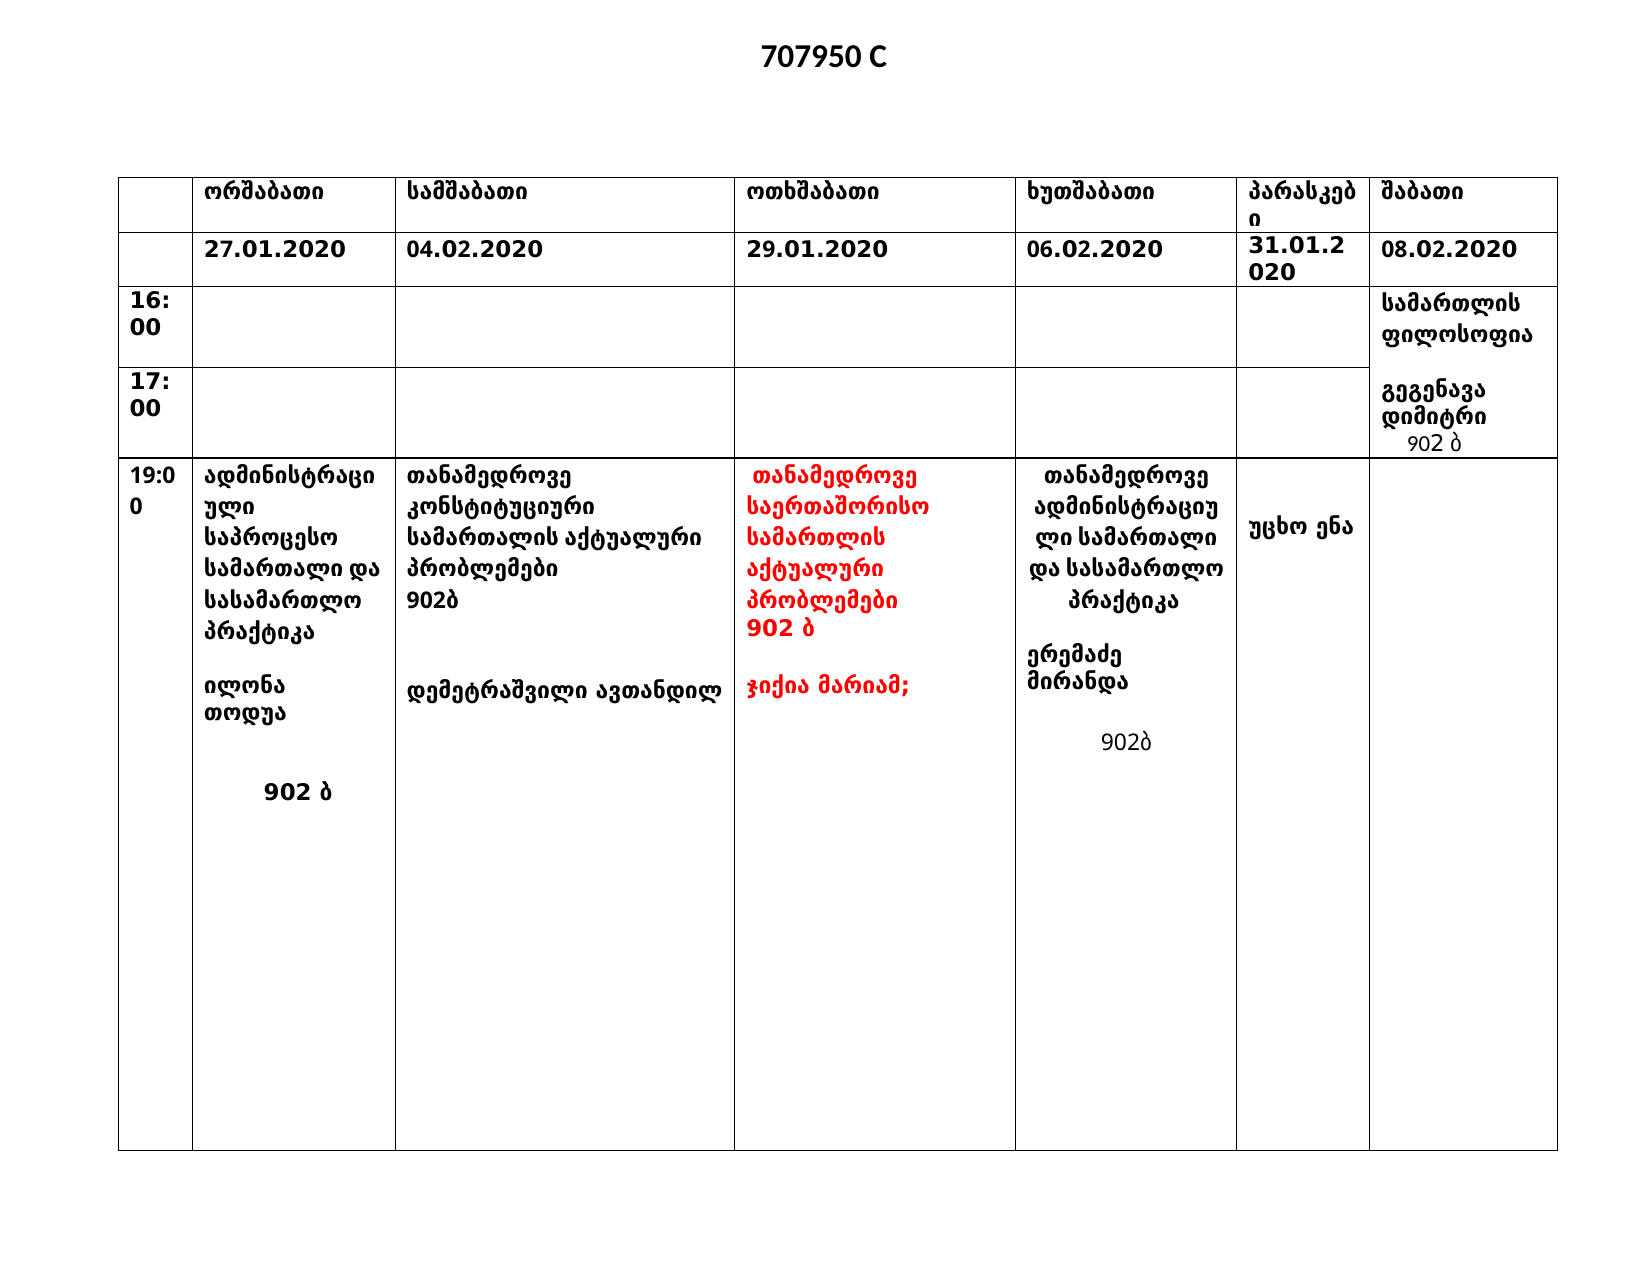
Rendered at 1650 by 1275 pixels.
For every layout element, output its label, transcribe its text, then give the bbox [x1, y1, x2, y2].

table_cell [735, 459, 1015, 1150]
table_header ოთხშაბათი [735, 178, 1015, 232]
table_cell [193, 287, 395, 367]
table_header ორშაბათი [193, 178, 395, 232]
table_cell სამართლის ფილოსოფია გეგენავა დიმიტრი 902 ბ [1370, 287, 1557, 457]
table_cell 04.02.2020 [396, 233, 734, 286]
table_cell 16:00 [119, 287, 192, 367]
table_header [119, 178, 192, 232]
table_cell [396, 459, 734, 1150]
table_cell 29.01.2020 [735, 233, 1015, 286]
table_cell 08.02.2020 [1370, 233, 1557, 286]
table_cell [396, 368, 734, 457]
table_cell 31.01.2020 [1237, 233, 1369, 286]
table_cell უცხო ენა [1237, 459, 1369, 1150]
table_cell [1016, 368, 1236, 457]
table_cell [193, 368, 395, 457]
table_cell [119, 233, 192, 286]
table_cell [1237, 368, 1369, 457]
table_cell 06.02.2020 [1016, 233, 1236, 286]
table_cell 27.01.2020 [193, 233, 395, 286]
table_cell 19:00 [119, 459, 192, 1150]
table_cell [735, 287, 1015, 367]
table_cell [193, 459, 395, 1150]
table_header პარასკები [1237, 178, 1369, 232]
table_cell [1016, 459, 1236, 1150]
table_cell [735, 368, 1015, 457]
table_cell 17:00 [119, 368, 192, 457]
table_cell [1237, 287, 1369, 367]
table_cell [1370, 459, 1557, 1150]
table_header შაბათი [1370, 178, 1557, 232]
table_cell [396, 287, 734, 367]
table_cell [1016, 287, 1236, 367]
table_header ხუთშაბათი [1016, 178, 1236, 232]
table_header სამშაბათი [396, 178, 734, 232]
